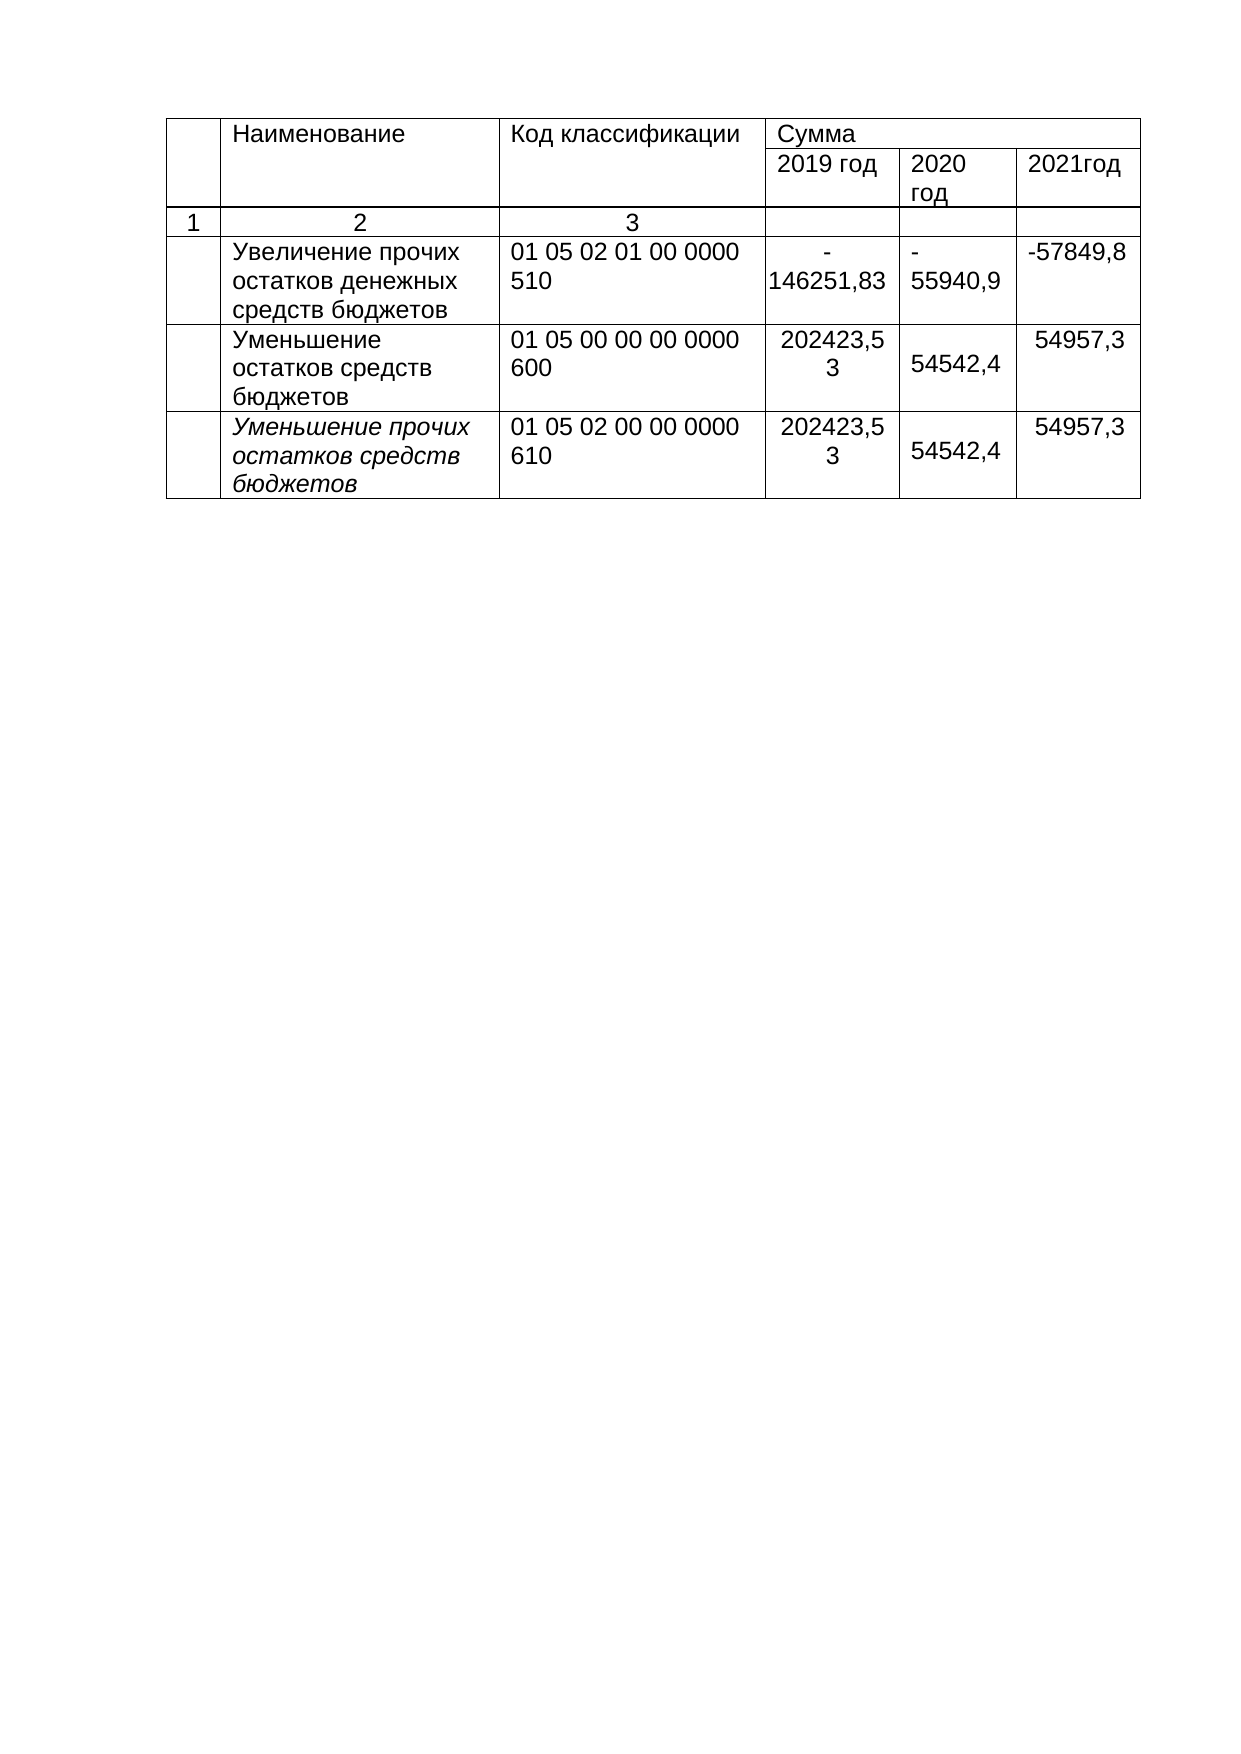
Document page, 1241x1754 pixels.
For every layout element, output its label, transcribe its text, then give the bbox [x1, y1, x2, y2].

table_cell -146251,83 [766, 237, 899, 323]
table_cell -55940,9 [900, 237, 1016, 323]
table_cell 01 05 02 00 00 0000 610 [500, 412, 765, 498]
table_cell Уменьшение прочих остатков средств бюджетов [221, 412, 499, 498]
table_cell [1017, 208, 1140, 236]
table_cell 01 05 00 00 00 0000 600 [500, 325, 765, 411]
table_cell [167, 412, 220, 498]
table_header Наименование [221, 119, 499, 206]
table_header [167, 119, 220, 206]
table_cell 54957,3 [1017, 325, 1140, 411]
table_cell 54957,3 [1017, 412, 1140, 498]
table_cell 3 [500, 208, 765, 236]
table_cell 54542,4 [900, 412, 1016, 498]
table_cell 1 [167, 208, 220, 236]
table_cell [900, 208, 1016, 236]
table_cell 54542,4 [900, 325, 1016, 411]
table_header Сумма [766, 119, 1140, 148]
table_cell 202423,53 [766, 325, 899, 411]
table_cell -57849,8 [1017, 237, 1140, 323]
table_cell 2020 год [900, 149, 1016, 206]
table_cell [167, 325, 220, 411]
table_header Код классификации [500, 119, 765, 206]
table_cell [167, 237, 220, 323]
table_cell 202423,53 [766, 412, 899, 498]
table_cell 01 05 02 01 00 0000 510 [500, 237, 765, 323]
table_cell 2 [221, 208, 499, 236]
table_cell 2021год [1017, 149, 1140, 206]
table_cell 2019 год [766, 149, 899, 206]
table_cell Уменьшение остатков средств бюджетов [221, 325, 499, 411]
table_cell [766, 208, 899, 236]
table_cell Увеличение прочих остатков денежных средств бюджетов [221, 237, 499, 323]
